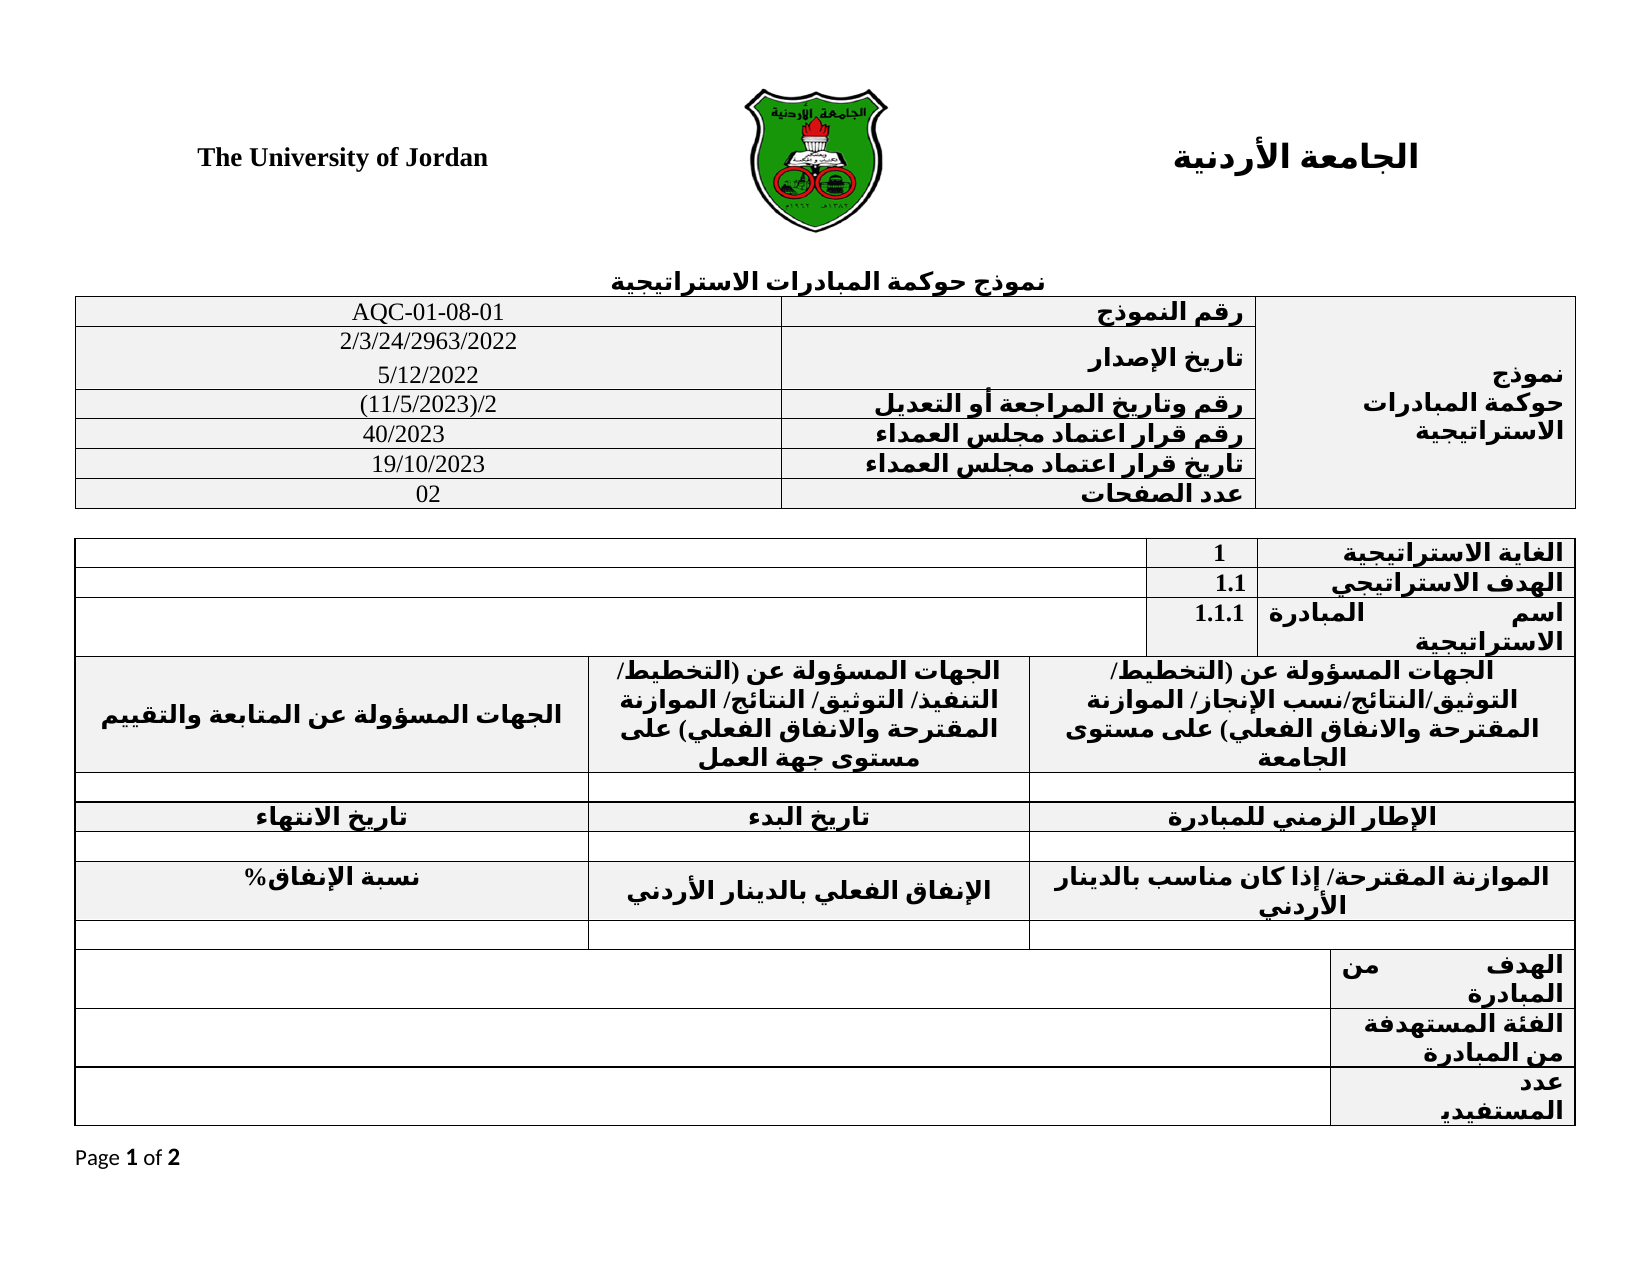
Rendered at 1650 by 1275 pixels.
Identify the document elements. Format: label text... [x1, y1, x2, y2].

table_cell 2/3/24/2963/2022 5/12/2022 [76, 327, 781, 388]
table_cell [589, 832, 1029, 861]
table_cell 1.1 [1147, 568, 1257, 597]
table_cell 02 [76, 479, 781, 508]
table_cell [76, 598, 1146, 656]
table_cell تاريخ الانتهاء [76, 803, 588, 831]
table_cell [76, 950, 1330, 1008]
table_cell عدد المستفيدين/الجهات المستفيدة من المبادرة [1331, 1068, 1574, 1125]
table_header رقم النموذج [782, 297, 1255, 326]
table_cell [1030, 921, 1574, 949]
table_cell 40/2023 [76, 419, 781, 448]
table_cell تاريخ البدء [589, 803, 1029, 831]
table_cell عدد الصفحات [782, 479, 1255, 508]
picture [730, 75, 897, 239]
table_cell الجهات المسؤولة عن المتابعة والتقييم [76, 657, 588, 772]
text نموذج حوكمة المبادرات الاستراتيجية [75, 267, 1575, 296]
table_cell الفئة المستهدفة من المبادرة [1331, 1009, 1574, 1066]
table_cell [589, 921, 1029, 949]
table_header 1 [1147, 539, 1257, 567]
table_cell اسم المبادرة الاستراتيجية [1258, 598, 1574, 656]
table_cell الإنفاق الفعلي بالدينار الأردني [589, 862, 1029, 919]
table_cell [76, 921, 588, 949]
table_cell [76, 1009, 1330, 1066]
table_header نموذج حوكمة المبادرات الاستراتيجية [1256, 297, 1575, 508]
table_cell الهدف الاستراتيجي [1258, 568, 1574, 597]
table_cell الموازنة المقترحة/ إذا كان مناسب بالدينار الأردني [1030, 862, 1574, 919]
table_cell رقم قرار اعتماد مجلس العمداء [782, 419, 1255, 448]
table_header AQC-01-08-01 [76, 297, 781, 326]
table_cell 2/(11/5/2023) [76, 390, 781, 418]
table_cell الجهات المسؤولة عن (التخطيط/ التنفيذ/ التوثيق/ النتائج/ الموازنة المقترحة والانفاق الفعلي) على مستوى جهة العمل [589, 657, 1029, 772]
table_cell [589, 773, 1029, 801]
table_cell تاريخ قرار اعتماد مجلس العمداء [782, 449, 1255, 478]
table_cell الهدف من المبادرة [1331, 950, 1574, 1008]
table_cell [1030, 832, 1574, 861]
table_cell [76, 773, 588, 801]
table_cell الإطار الزمني للمبادرة [1030, 803, 1574, 831]
table_cell الجهات المسؤولة عن (التخطيط/ التوثيق/النتائج/نسب الإنجاز/ الموازنة المقترحة والانفاق الفعلي) على مستوى الجامعة [1030, 657, 1574, 772]
table_cell 19/10/2023 [76, 449, 781, 478]
table_header [76, 539, 1146, 567]
table_cell رقم وتاريخ المراجعة أو التعديل [782, 390, 1255, 418]
table_cell 1.1.1 [1147, 598, 1257, 656]
table_cell تاريخ الإصدار [782, 327, 1255, 388]
table_cell نسبة الإنفاق% [76, 862, 588, 919]
table_cell [76, 1068, 1330, 1125]
table_cell [76, 568, 1146, 597]
table_header الغاية الاستراتيجية [1258, 539, 1574, 567]
table_cell [1030, 773, 1574, 801]
table_cell [76, 832, 588, 861]
